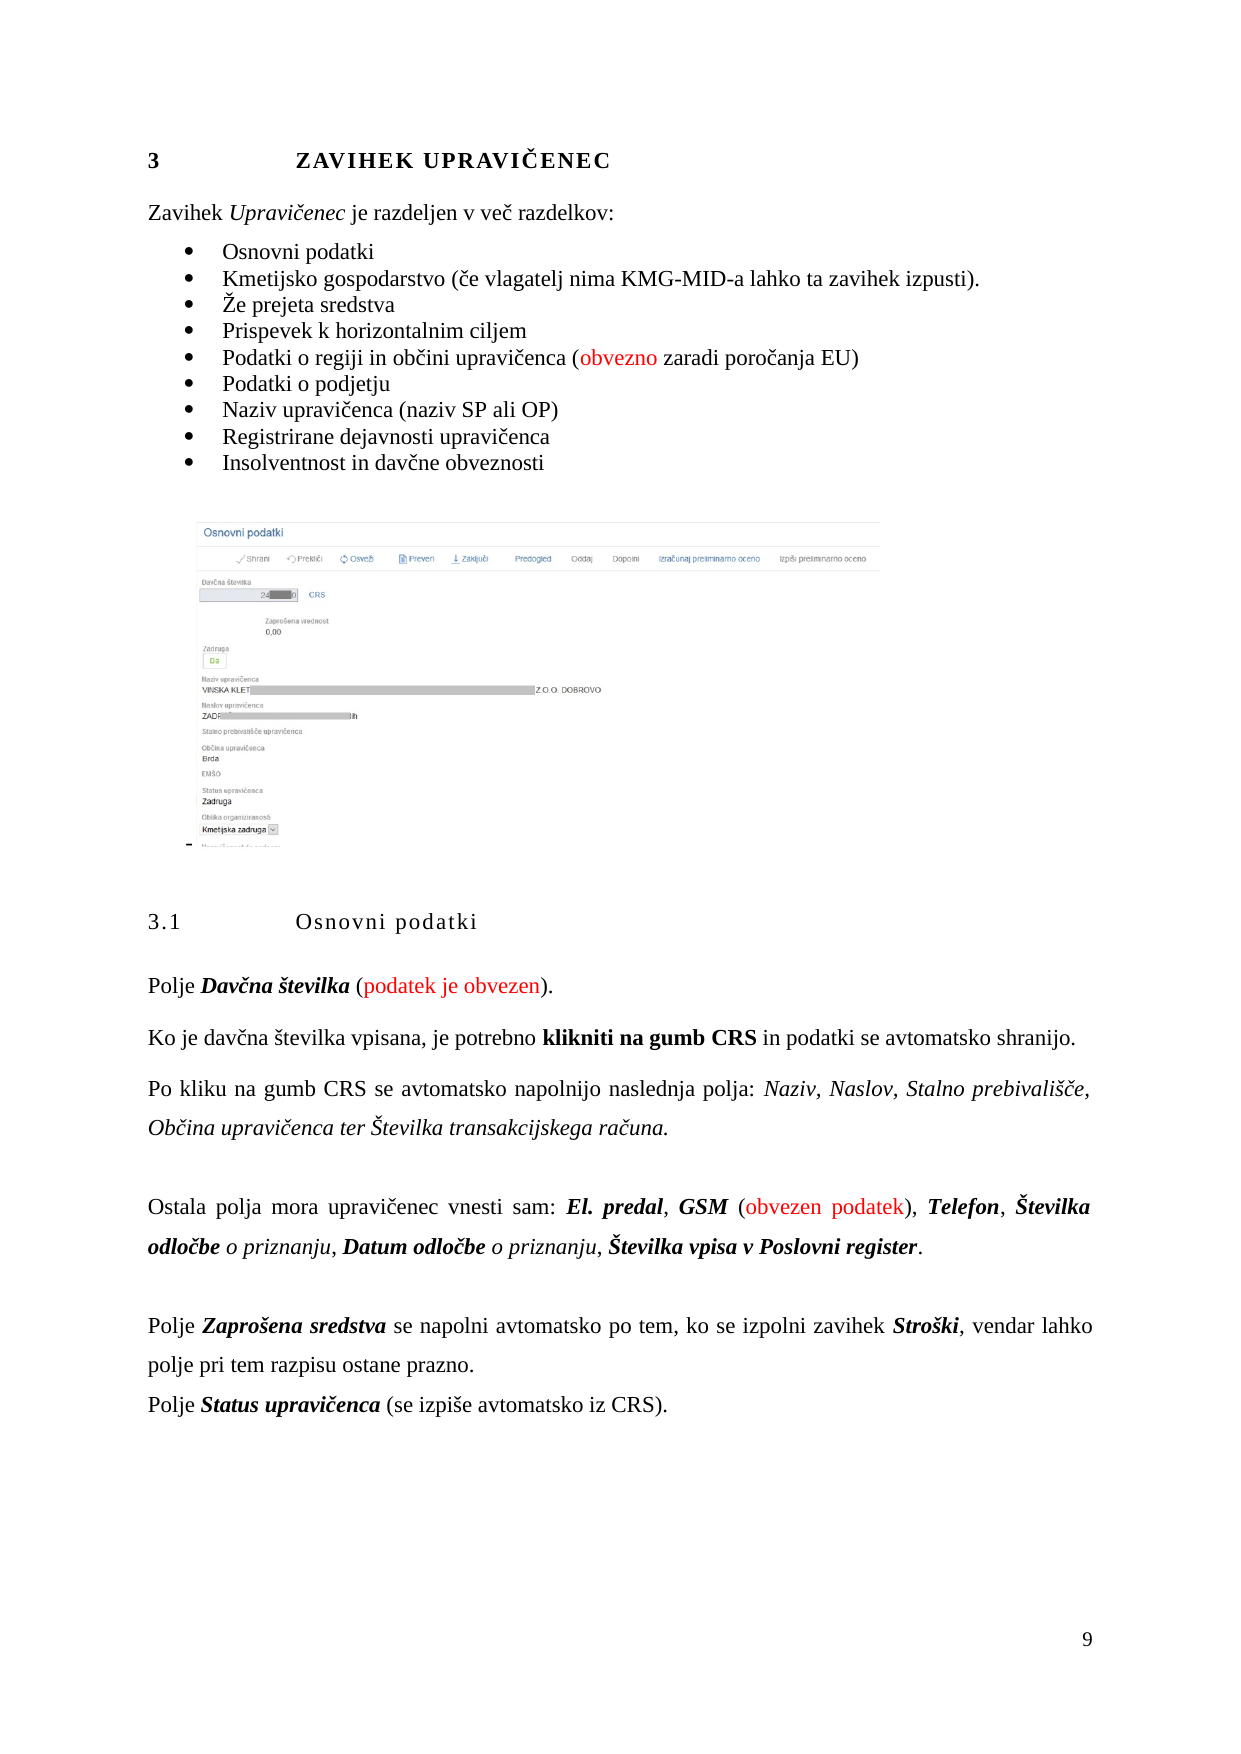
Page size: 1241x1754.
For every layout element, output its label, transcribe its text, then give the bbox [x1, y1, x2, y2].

text Zavihek Upravičenec je razdeljen v več razdelkov: [148, 199, 1093, 225]
list Kmetijsko gospodarstvo (če vlagatelj nima KMG-MID-a lahko ta zavihek izpusti). [185, 265, 1093, 291]
list Registrirane dejavnosti upravičenca [185, 423, 1093, 449]
list Že prejeta sredstva [185, 291, 1093, 317]
subtitle Osnovni podatki [148, 908, 1093, 934]
text Ko je davčna številka vpisana, je potrebno klikniti na gumb CRS in podatki se avtomatsko shranijo. [148, 1024, 1093, 1050]
picture [192, 515, 880, 851]
text Polje Status upravičenca (se izpiše avtomatsko iz CRS). [148, 1391, 1093, 1417]
text Polje Davčna številka (podatek je obvezen). [148, 972, 1093, 999]
text Ostala polja mora upravičenec vnesti sam: El. predal, GSM (obvezen podatek), Telefon, Številka odločbe o priznanju, Datum odločbe o priznanju, Številka vpisa v Poslovni register. [148, 1193, 1093, 1259]
list Insolventnost in davčne obveznosti [185, 449, 1093, 476]
list Podatki o regiji in občini upravičenca (obvezno zaradi poročanja EU) [185, 344, 1093, 370]
text Polje Zaprošena sredstva se napolni avtomatsko po tem, ko se izpolni zavihek Stroški, vendar lahko polje pri tem razpisu ostane prazno. [148, 1312, 1093, 1378]
text Po kliku na gumb CRS se avtomatsko napolnijo naslednja polja: Naziv, Naslov, Stalno prebivališče, Občina upravičenca ter Številka transakcijskega računa. [148, 1075, 1093, 1141]
list Prispevek k horizontalnim ciljem [185, 317, 1093, 344]
subtitle ZAVIHEK UPRAVIČENEC [148, 148, 1093, 174]
list Naziv upravičenca (naziv SP ali OP) [185, 397, 1093, 423]
list Podatki o podjetju [185, 370, 1093, 397]
list Osnovni podatki [185, 238, 1093, 265]
